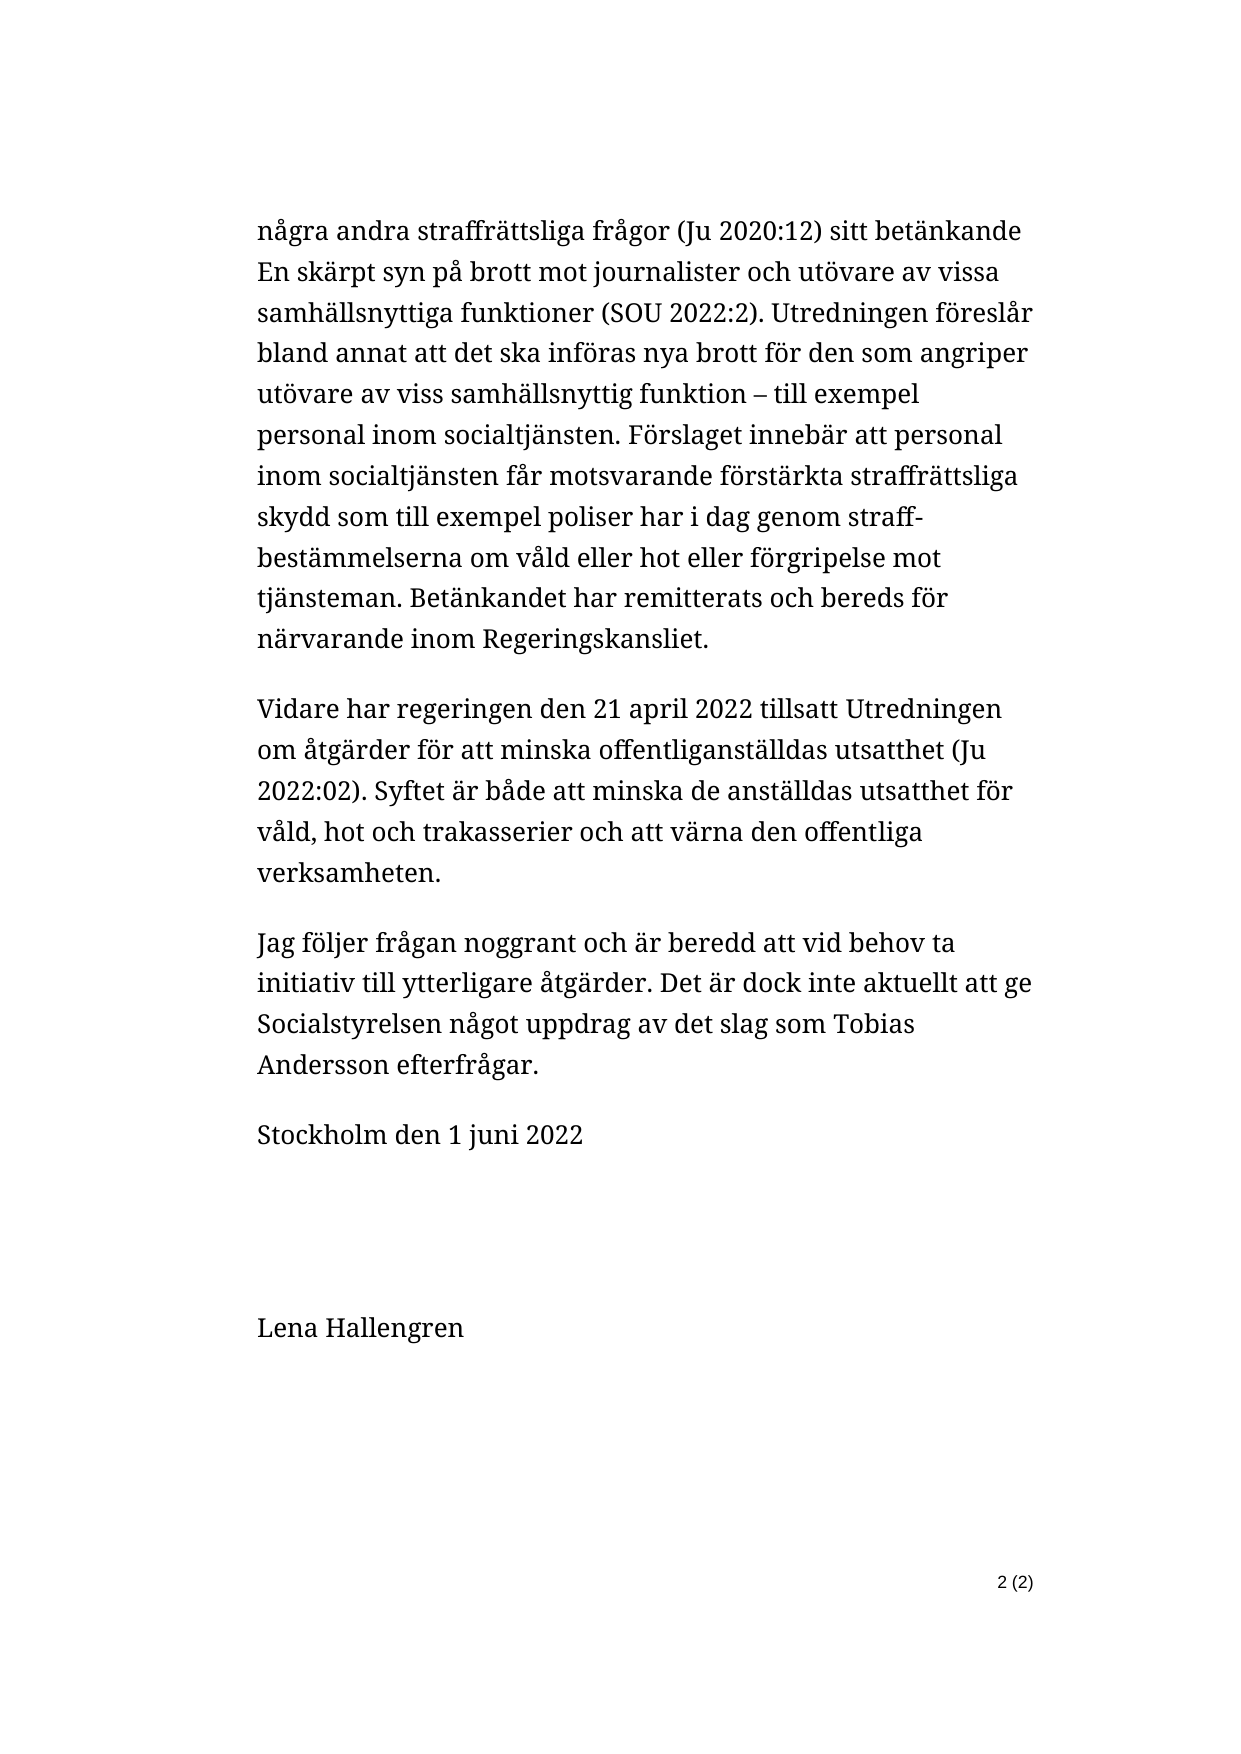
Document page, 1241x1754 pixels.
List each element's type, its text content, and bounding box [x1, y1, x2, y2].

text Lena Hallengren [257, 1309, 1033, 1345]
text Stockholm den [257, 1117, 1033, 1152]
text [257, 213, 1033, 656]
text Vidare har regeringen den 21 april 2022 tillsatt Utredningen om åtgärder för att minska offentliganställdas utsatthet (Ju 2022:02). Syftet är både att minska de anställdas utsatthet för våld, hot och trakasserier och att värna den offentliga verksamheten. [257, 691, 1033, 890]
text Jag följer frågan noggrant och är beredd att vid behov ta initiativ till ytterligare åtgärder. Det är dock inte aktuellt att ge Socialstyrelsen något uppdrag av det slag som Tobias Andersson efterfrågar. [257, 924, 1033, 1082]
